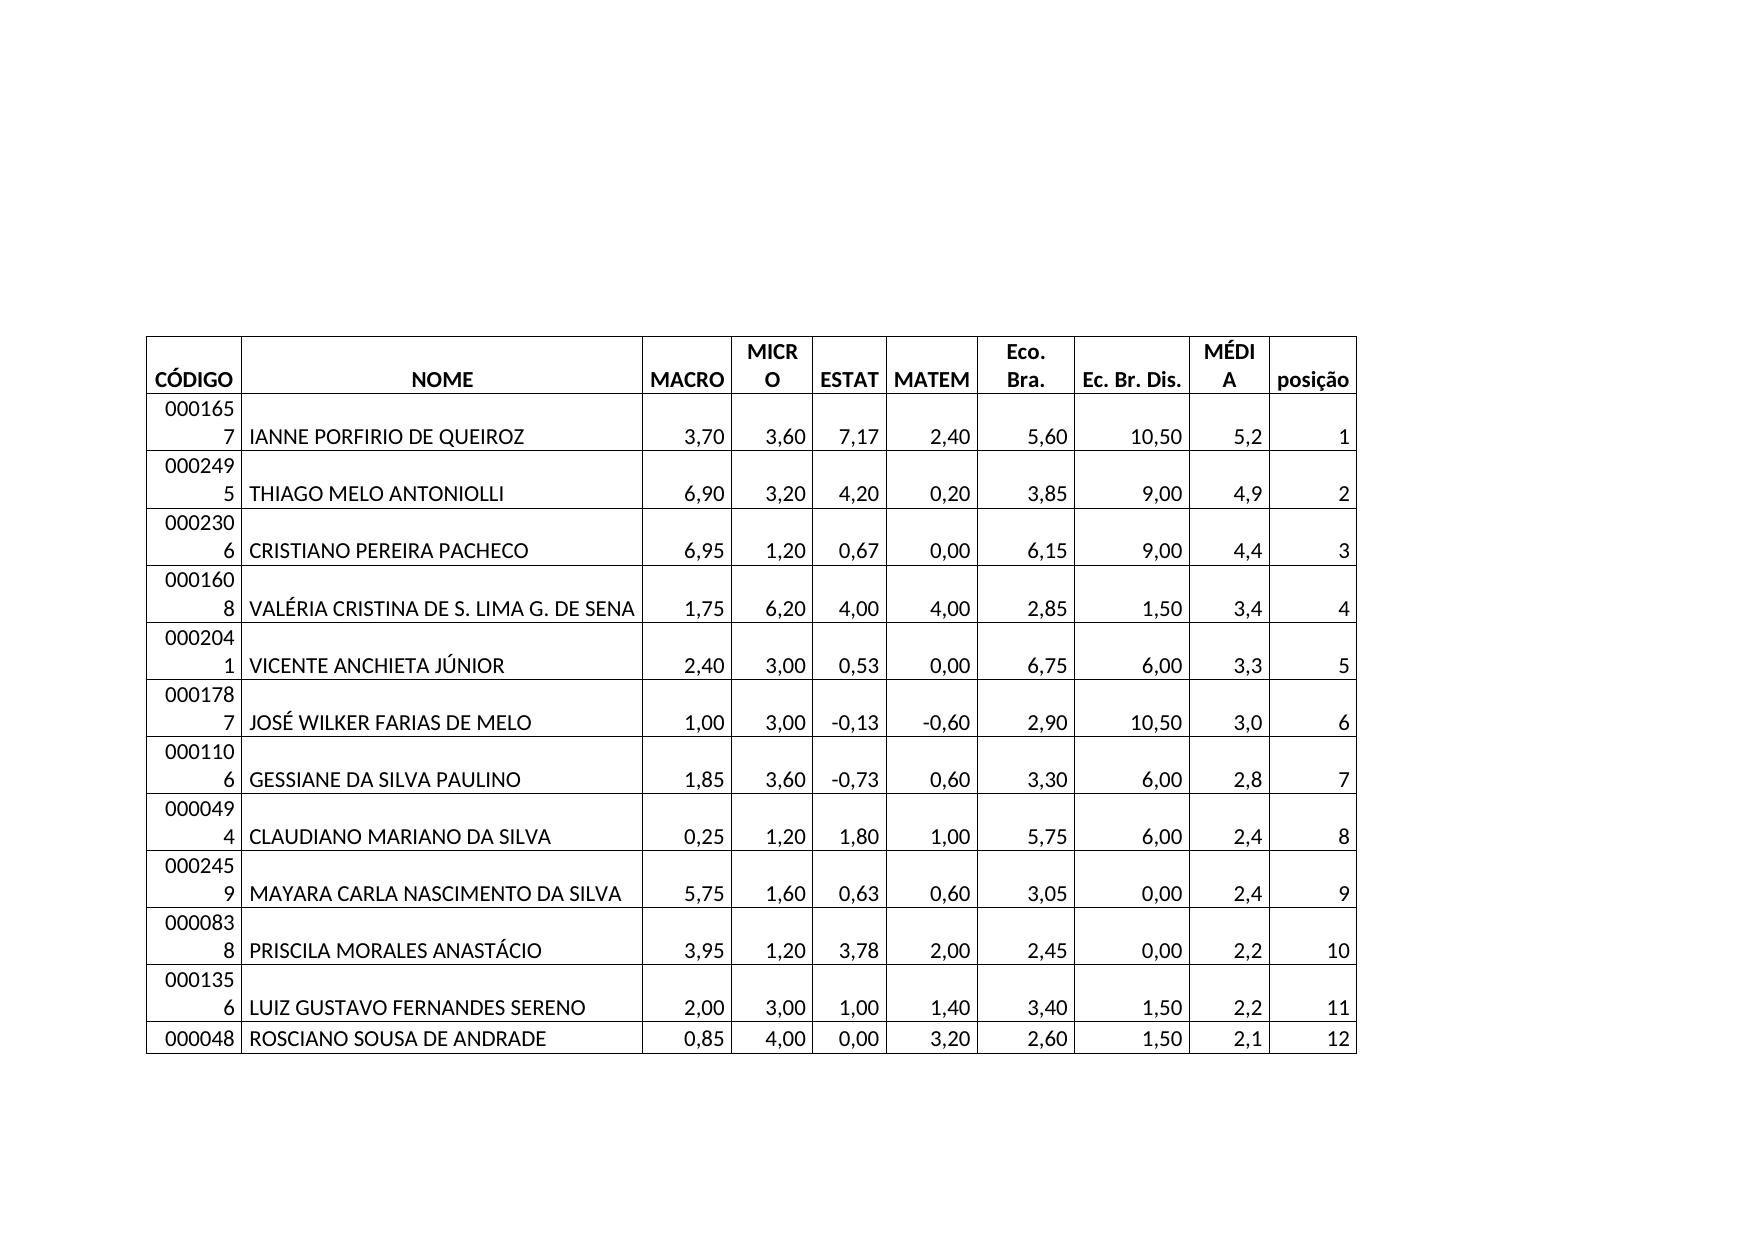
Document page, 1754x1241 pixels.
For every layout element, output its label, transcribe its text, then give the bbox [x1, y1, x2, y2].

table_cell 0,53 [813, 623, 886, 679]
table_cell -0,73 [813, 737, 886, 793]
table_cell 5,75 [978, 794, 1074, 850]
table_cell 3,00 [732, 965, 812, 1021]
table_cell 3,3 [1190, 623, 1269, 679]
table_cell 1 [1270, 394, 1356, 450]
table_cell 6,20 [732, 566, 812, 622]
table_cell 2 [1270, 451, 1356, 507]
table_cell PRISCILA MORALES ANASTÁCIO [242, 908, 642, 964]
table_cell 0,20 [887, 451, 977, 507]
table_cell 2,60 [978, 1022, 1074, 1052]
table_cell CLAUDIANO MARIANO DA SILVA [242, 794, 642, 850]
table_cell 0,00 [1075, 851, 1189, 907]
table_cell JOSÉ WILKER FARIAS DE MELO [242, 680, 642, 736]
table_cell 9 [1270, 851, 1356, 907]
table_cell 6,90 [643, 451, 731, 507]
table_cell 2,2 [1190, 965, 1269, 1021]
table_cell 2,40 [643, 623, 731, 679]
table_cell GESSIANE DA SILVA PAULINO [242, 737, 642, 793]
table_cell 6,00 [1075, 623, 1189, 679]
table_header MACRO [643, 337, 731, 393]
table_cell 1,20 [732, 794, 812, 850]
table_cell 6,00 [1075, 737, 1189, 793]
table_cell 3,30 [978, 737, 1074, 793]
table_cell 3,78 [813, 908, 886, 964]
table_cell 0,25 [643, 794, 731, 850]
table_cell 1,80 [813, 794, 886, 850]
table_cell 1,20 [732, 509, 812, 564]
table_cell 0002041 [147, 623, 241, 679]
table_cell MAYARA CARLA NASCIMENTO DA SILVA [242, 851, 642, 907]
table_cell 8 [1270, 794, 1356, 850]
table_cell 0,60 [887, 737, 977, 793]
table_cell 0002306 [147, 509, 241, 564]
table_cell 1,20 [732, 908, 812, 964]
table_cell 1,50 [1075, 1022, 1189, 1052]
table_cell 11 [1270, 965, 1356, 1021]
table_cell 4,4 [1190, 509, 1269, 564]
table_cell 5 [1270, 623, 1356, 679]
table_cell 3,00 [732, 680, 812, 736]
table_cell 4,00 [732, 1022, 812, 1052]
table_cell 0,63 [813, 851, 886, 907]
table_cell 3,0 [1190, 680, 1269, 736]
table_cell 6,00 [1075, 794, 1189, 850]
table_cell 10,50 [1075, 680, 1189, 736]
table_cell 3,60 [732, 394, 812, 450]
table_cell 5,75 [643, 851, 731, 907]
table_cell THIAGO MELO ANTONIOLLI [242, 451, 642, 507]
table_cell 4,00 [813, 566, 886, 622]
table_cell 2,40 [887, 394, 977, 450]
table_cell 0,00 [813, 1022, 886, 1052]
table_cell 2,8 [1190, 737, 1269, 793]
table_cell 0000484 [147, 1022, 241, 1052]
table_cell 0,60 [887, 851, 977, 907]
table_header Ec. Br. Dis. [1075, 337, 1189, 393]
table_cell 4,9 [1190, 451, 1269, 507]
table_cell 3,85 [978, 451, 1074, 507]
table_cell 2,90 [978, 680, 1074, 736]
table_cell 5,2 [1190, 394, 1269, 450]
table_cell 3,00 [732, 623, 812, 679]
table_cell VALÉRIA CRISTINA DE S. LIMA G. DE SENA [242, 566, 642, 622]
table_cell 2,00 [643, 965, 731, 1021]
table_cell 6,75 [978, 623, 1074, 679]
table_cell 0001356 [147, 965, 241, 1021]
table_cell 0,67 [813, 509, 886, 564]
table_cell LUIZ GUSTAVO FERNANDES SERENO [242, 965, 642, 1021]
table_cell 0,00 [887, 623, 977, 679]
table_cell 7 [1270, 737, 1356, 793]
table_cell 2,45 [978, 908, 1074, 964]
table_cell 3 [1270, 509, 1356, 564]
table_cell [242, 1022, 642, 1052]
table_cell -0,13 [813, 680, 886, 736]
table_cell -0,60 [887, 680, 977, 736]
table_cell 2,4 [1190, 851, 1269, 907]
table_cell 0002495 [147, 451, 241, 507]
table_cell 3,70 [643, 394, 731, 450]
table_cell 2,1 [1190, 1022, 1269, 1052]
table_cell 1,50 [1075, 566, 1189, 622]
table_cell 0001657 [147, 394, 241, 450]
table_cell 2,85 [978, 566, 1074, 622]
table_cell 0,00 [1075, 908, 1189, 964]
table_cell 1,40 [887, 965, 977, 1021]
table_cell 0001787 [147, 680, 241, 736]
table_cell 9,00 [1075, 509, 1189, 564]
table_cell 1,50 [1075, 965, 1189, 1021]
table_cell 2,2 [1190, 908, 1269, 964]
table_cell 4,20 [813, 451, 886, 507]
table_header CÓDIGO [147, 337, 241, 393]
table_cell 3,20 [887, 1022, 977, 1052]
table_cell CRISTIANO PEREIRA PACHECO [242, 509, 642, 564]
table_cell 3,40 [978, 965, 1074, 1021]
table_header ESTAT [813, 337, 886, 393]
table_cell 0001106 [147, 737, 241, 793]
table_cell 3,95 [643, 908, 731, 964]
table_cell 9,00 [1075, 451, 1189, 507]
table_cell 1,60 [732, 851, 812, 907]
table_cell 0002459 [147, 851, 241, 907]
table_cell IANNE PORFIRIO DE QUEIROZ [242, 394, 642, 450]
table_header Eco. Bra. [978, 337, 1074, 393]
table_cell 4,00 [887, 566, 977, 622]
table_cell 5,60 [978, 394, 1074, 450]
table_cell 4 [1270, 566, 1356, 622]
table_cell 6,15 [978, 509, 1074, 564]
table_cell 10 [1270, 908, 1356, 964]
table_cell 6 [1270, 680, 1356, 736]
table_cell 10,50 [1075, 394, 1189, 450]
table_header NOME [242, 337, 642, 393]
table_cell 3,4 [1190, 566, 1269, 622]
table_header MATEM [887, 337, 977, 393]
table_cell 7,17 [813, 394, 886, 450]
table_cell 1,85 [643, 737, 731, 793]
table_header posição [1270, 337, 1356, 393]
table_cell 1,00 [813, 965, 886, 1021]
table_cell 3,20 [732, 451, 812, 507]
table_cell 6,95 [643, 509, 731, 564]
table_cell 2,4 [1190, 794, 1269, 850]
table_cell VICENTE ANCHIETA JÚNIOR [242, 623, 642, 679]
table_cell 0001608 [147, 566, 241, 622]
table_cell 1,75 [643, 566, 731, 622]
table_cell 0000838 [147, 908, 241, 964]
table_cell 0,85 [643, 1022, 731, 1052]
table_cell 0000494 [147, 794, 241, 850]
table_cell 2,00 [887, 908, 977, 964]
table_cell 3,60 [732, 737, 812, 793]
table_cell 3,05 [978, 851, 1074, 907]
table_header MICRO [732, 337, 812, 393]
table_cell 0,00 [887, 509, 977, 564]
table_cell 12 [1270, 1022, 1356, 1052]
table_cell 1,00 [887, 794, 977, 850]
table_header MÉDIA [1190, 337, 1269, 393]
table_cell 1,00 [643, 680, 731, 736]
